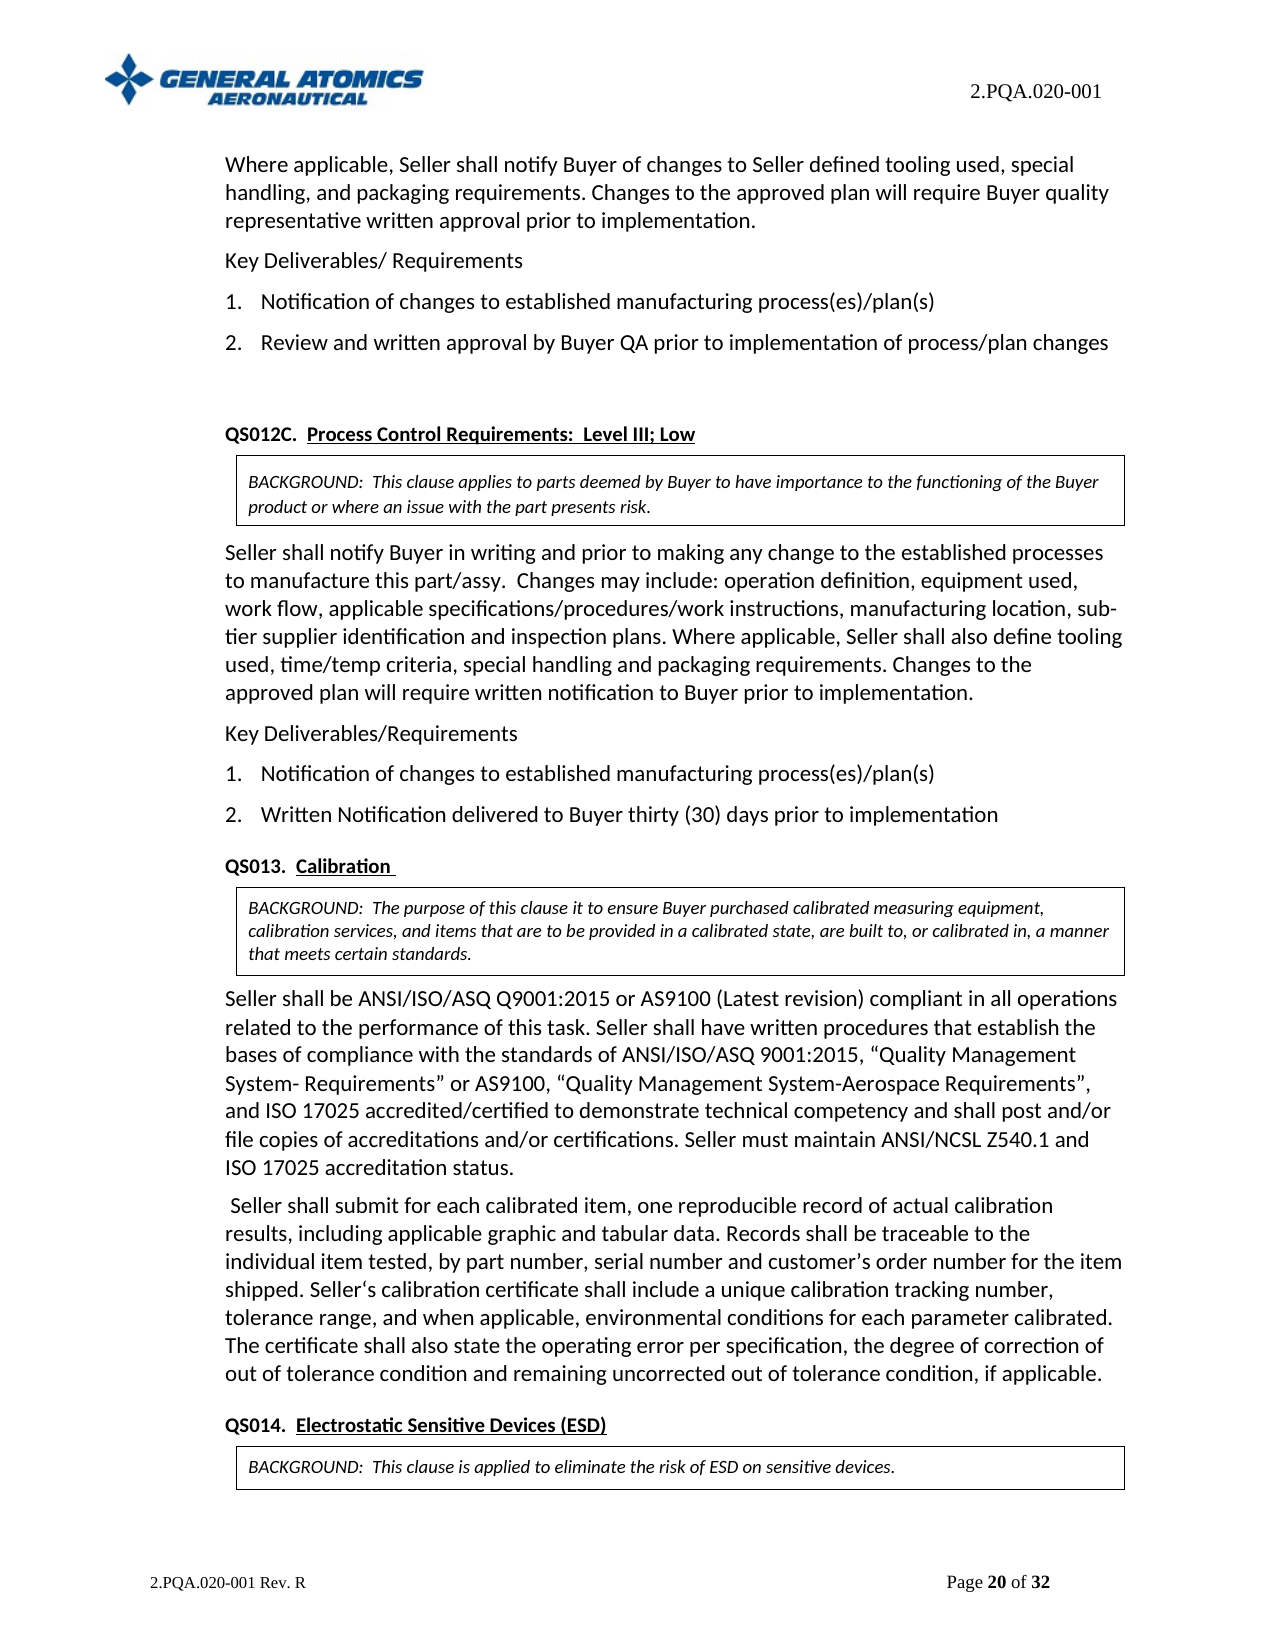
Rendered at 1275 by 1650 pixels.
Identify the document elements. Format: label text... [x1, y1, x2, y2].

subtitle QS012C. Process Control Requirements: Level III; Low [225, 421, 1125, 447]
list Notification of changes to established manufacturing process(es)/plan(s) [225, 287, 1125, 315]
text Seller shall submit for each calibrated item, one reproducible record of actual calibration results, including applicable graphic and tabular data. Records shall be traceable to the individual item tested, by part number, serial number and customer’s order number for the item shipped. Seller‘s calibration certificate shall include a unique calibration tracking number, tolerance range, and when applicable, environmental conditions for each parameter calibrated. The certificate shall also state the operating error per specification, the degree of correction of out of tolerance condition and remaining uncorrected out of tolerance condition, if applicable. [225, 1191, 1125, 1387]
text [225, 150, 1125, 234]
text Seller shall notify Buyer in writing and prior to making any change to the established processes to manufacture this part/assy. Changes may include: operation definition, equipment used, work flow, applicable specifications/procedures/work instructions, manufacturing location, sub-tier supplier identification and inspection plans. Where applicable, Seller shall also define tooling used, time/temp criteria, special handling and packaging requirements. Changes to the approved plan will require written notification to Buyer prior to implementation. [225, 538, 1125, 706]
text Key Deliverables/ Requirements [225, 247, 1125, 274]
subtitle QS013. Calibration [225, 853, 1125, 878]
text Key Deliverables/Requirements [225, 719, 1125, 747]
table_header BACKGROUND: The purpose of this clause it to ensure Buyer purchased calibrated measuring equipment, calibration services, and items that are to be provided in a calibrated state, are built to, or calibrated in, a manner that meets certain standards. [237, 888, 1124, 975]
table_header BACKGROUND: This clause applies to parts deemed by Buyer to have importance to the functioning of the Buyer product or where an issue with the part presents risk. [237, 456, 1124, 525]
subtitle QS014. Electrostatic Sensitive Devices (ESD) [225, 1412, 1125, 1438]
list Review and written approval by Buyer QA prior to implementation of process/plan changes [225, 328, 1125, 356]
text Seller shall be ANSI/ISO/ASQ Q9001:2015 or AS9100 (Latest revision) compliant in all operations related to the performance of this task. Seller shall have written procedures that establish the bases of compliance with the standards of ANSI/ISO/ASQ 9001:2015, “Quality Management System- Requirements” or AS9100, “Quality Management System-Aerospace Requirements”, and ISO 17025 accredited/certified to demonstrate technical competency and shall post and/or file copies of accreditations and/or certifications. Seller must maintain ANSI/NCSL Z540.1 and ISO 17025 accreditation status. [225, 984, 1125, 1181]
table_header BACKGROUND: This clause is applied to eliminate the risk of ESD on sensitive devices. [237, 1447, 1124, 1489]
list Notification of changes to established manufacturing process(es)/plan(s) [225, 759, 1125, 787]
list Written Notification delivered to Buyer thirty (30) days prior to implementation [225, 800, 1125, 828]
picture [104, 53, 425, 111]
